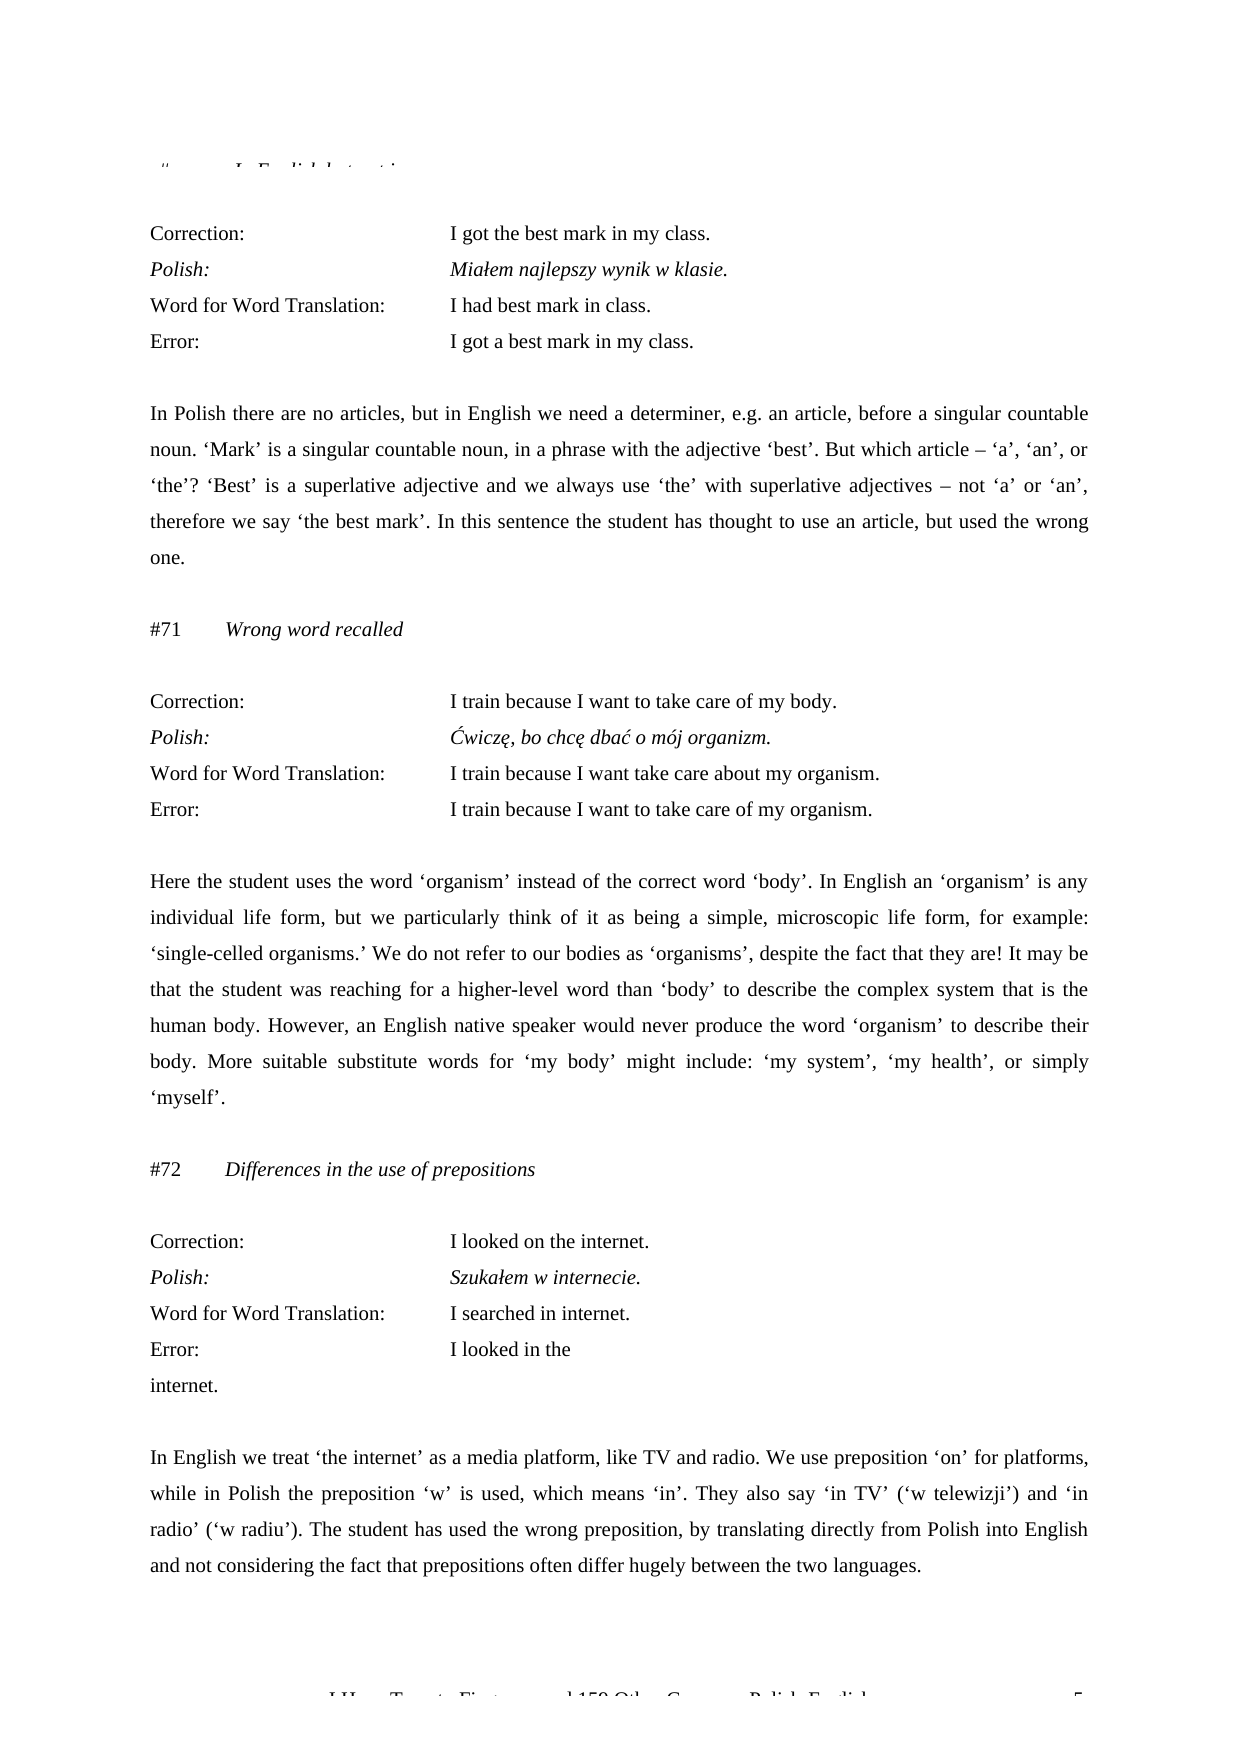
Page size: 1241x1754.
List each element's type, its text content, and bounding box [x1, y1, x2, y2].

text In Polish there are no articles, but in English we need a determiner, e.g. an article, before a singular countable noun. ‘Mark’ is a singular countable noun, in a phrase with the adjective ‘best’. But which article – ‘a’, ‘an’, or ‘the’? ‘Best’ is a superlative adjective and we always use ‘the’ with superlative adjectives – not ‘a’ or ‘an’, therefore we say ‘the best mark’. In this sentence the student has thought to use an article, but used the wrong one. [150, 401, 1090, 569]
text In English we treat ‘the internet’ as a media platform, like TV and radio. We use preposition ‘on’ for platforms, while in Polish the preposition ‘w’ is used, which means ‘in’. They also say ‘in TV’ (‘w telewizji’) and ‘in radio’ (‘w radiu’). The student has used the wrong preposition, by translating directly from Polish into English and not considering the fact that prepositions often differ hugely between the two languages. [150, 1445, 1090, 1577]
text #72 Differences in the use of prepositions [150, 1157, 1146, 1181]
text Here the student uses the word ‘organism’ instead of the correct word ‘body’. In English an ‘organism’ is any individual life form, but we particularly think of it as being a simple, microscopic life form, for example: ‘single-celled organisms.’ We do not refer to our bodies as ‘organisms’, despite the fact that they are! It may be that the student was reaching for a higher-level word than ‘body’ to describe the complex system that is the human body. However, an English native speaker would never produce the word ‘organism’ to describe their body. More suitable substitute words for ‘my body’ might include: ‘my system’, ‘my health’, or simply ‘myself’. [150, 869, 1091, 1109]
text Word for Word Translation: I train because I want take care about my organism. Error: I train because I want to take care of my organism. [150, 761, 880, 821]
text Correction: I train because I want to take care of my body. [150, 689, 1146, 713]
text Polish: Szukałem w internecie. Word for Word Translation: I searched in internet. Error: I looked in the internet. [150, 1265, 644, 1397]
text Correction: I looked on the internet. [150, 1229, 1146, 1253]
text Word for Word Translation: I had best mark in class. Error: I got a best mark in my class. [150, 293, 694, 353]
text Polish: Ćwiczę, bo chcę dbać o mój organizm. [150, 725, 1146, 749]
text Polish: Miałem najlepszy wynik w klasie. [150, 257, 1146, 281]
text #71 Wrong word recalled [150, 617, 1146, 641]
text Correction: I got the best mark in my class. [150, 221, 1146, 245]
